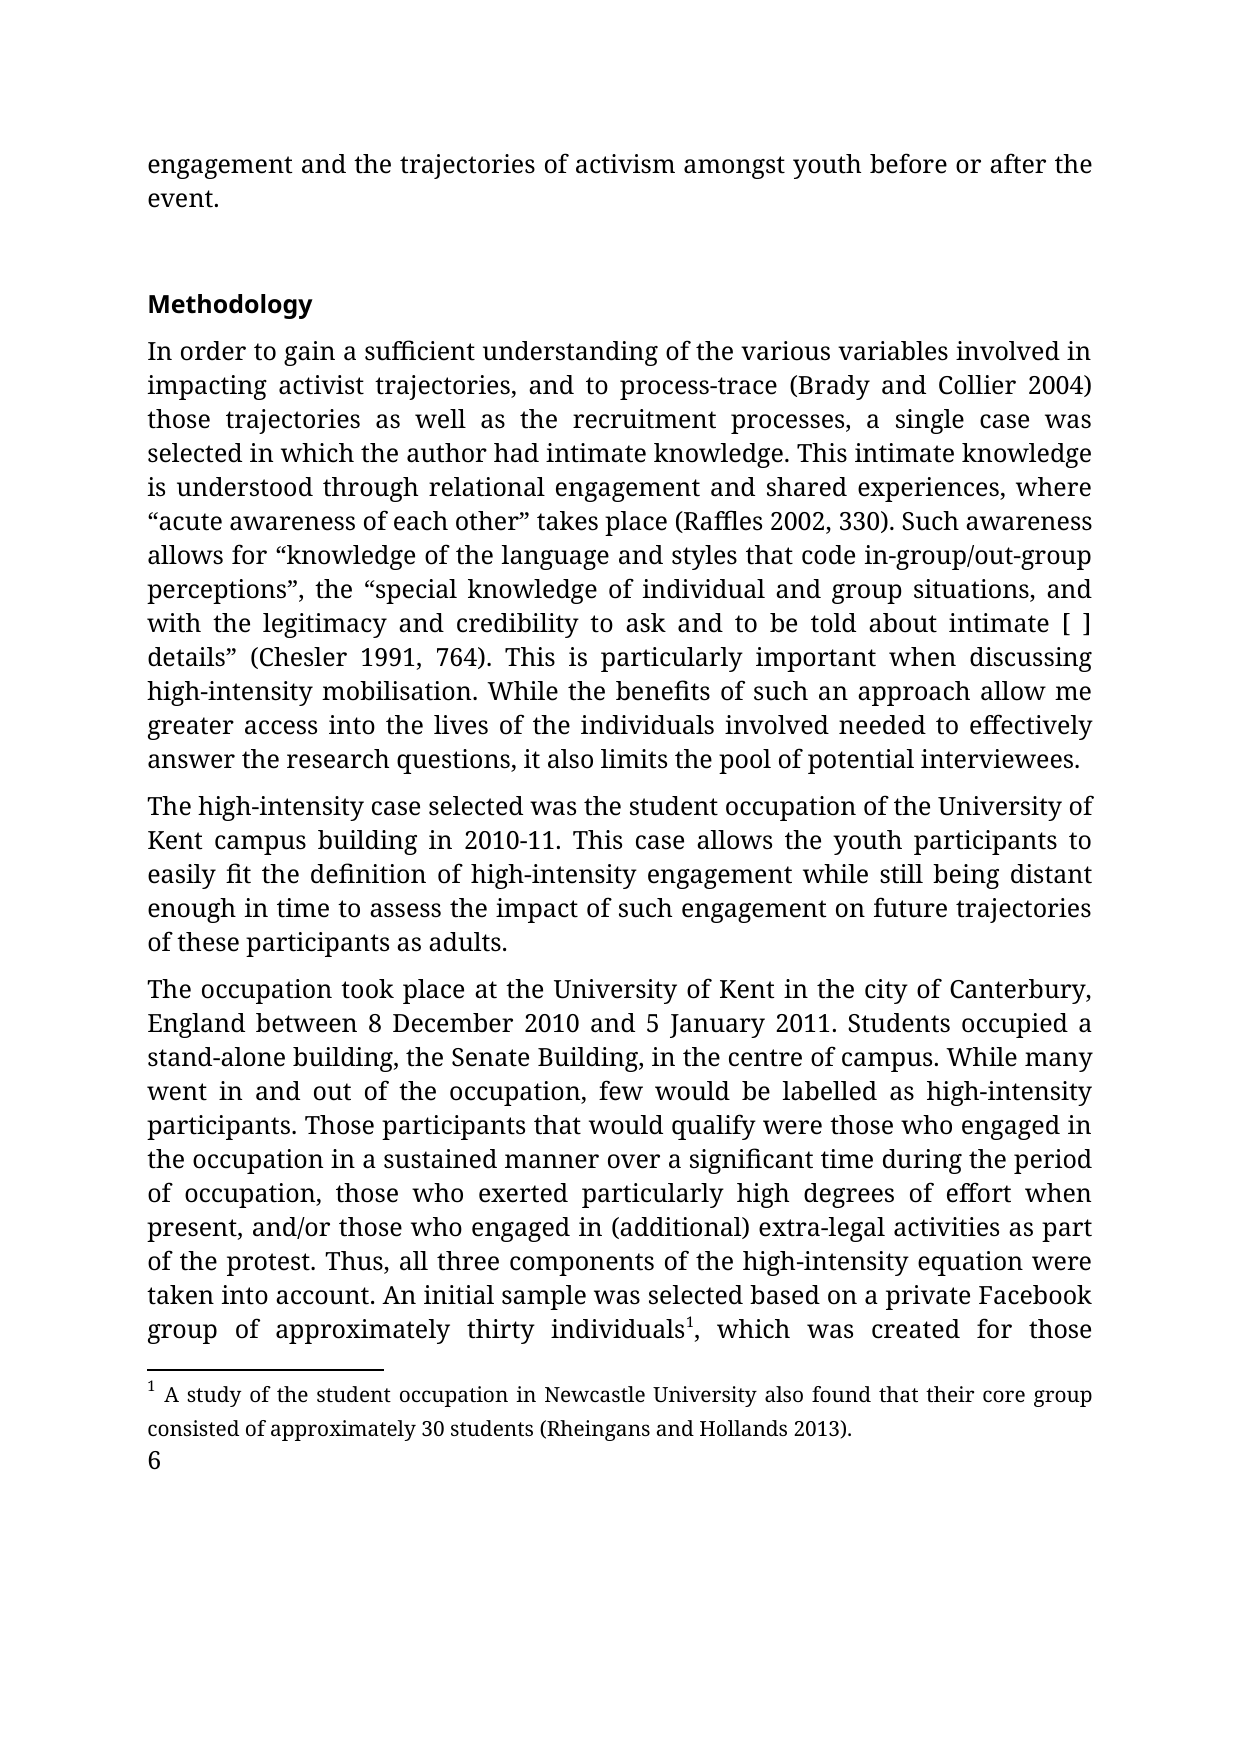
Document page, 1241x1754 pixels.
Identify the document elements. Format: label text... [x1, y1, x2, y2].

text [147, 147, 1093, 215]
text In order to gain a sufficient understanding of the various variables involved in impacting activist trajectories, and to process-trace (Brady and Collier 2004) those trajectories as well as the recruitment processes, a single case was selected in which the author had intimate knowledge. This intimate knowledge is understood through relational engagement and shared experiences, where “acute awareness of each other” takes place (Raffles 2002, 330). Such awareness allows for “knowledge of the language and styles that code in-group/out-group perceptions”, the “special knowledge of individual and group situations, and with the legitimacy and credibility to ask and to be told about intimate [ ] details” (Chesler 1991, 764). This is particularly important when discussing high-intensity mobilisation. While the benefits of such an approach allow me greater access into the lives of the individuals involved needed to effectively answer the research questions, it also limits the pool of potential interviewees. [147, 333, 1093, 776]
text The high-intensity case selected was the student occupation of the University of Kent campus building in 2010-11. This case allows the youth participants to easily fit the definition of high-intensity engagement while still being distant enough in time to assess the impact of such engagement on future trajectories of these participants as adults. [147, 788, 1093, 959]
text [147, 971, 1093, 1346]
subtitle Methodology [147, 287, 1093, 321]
